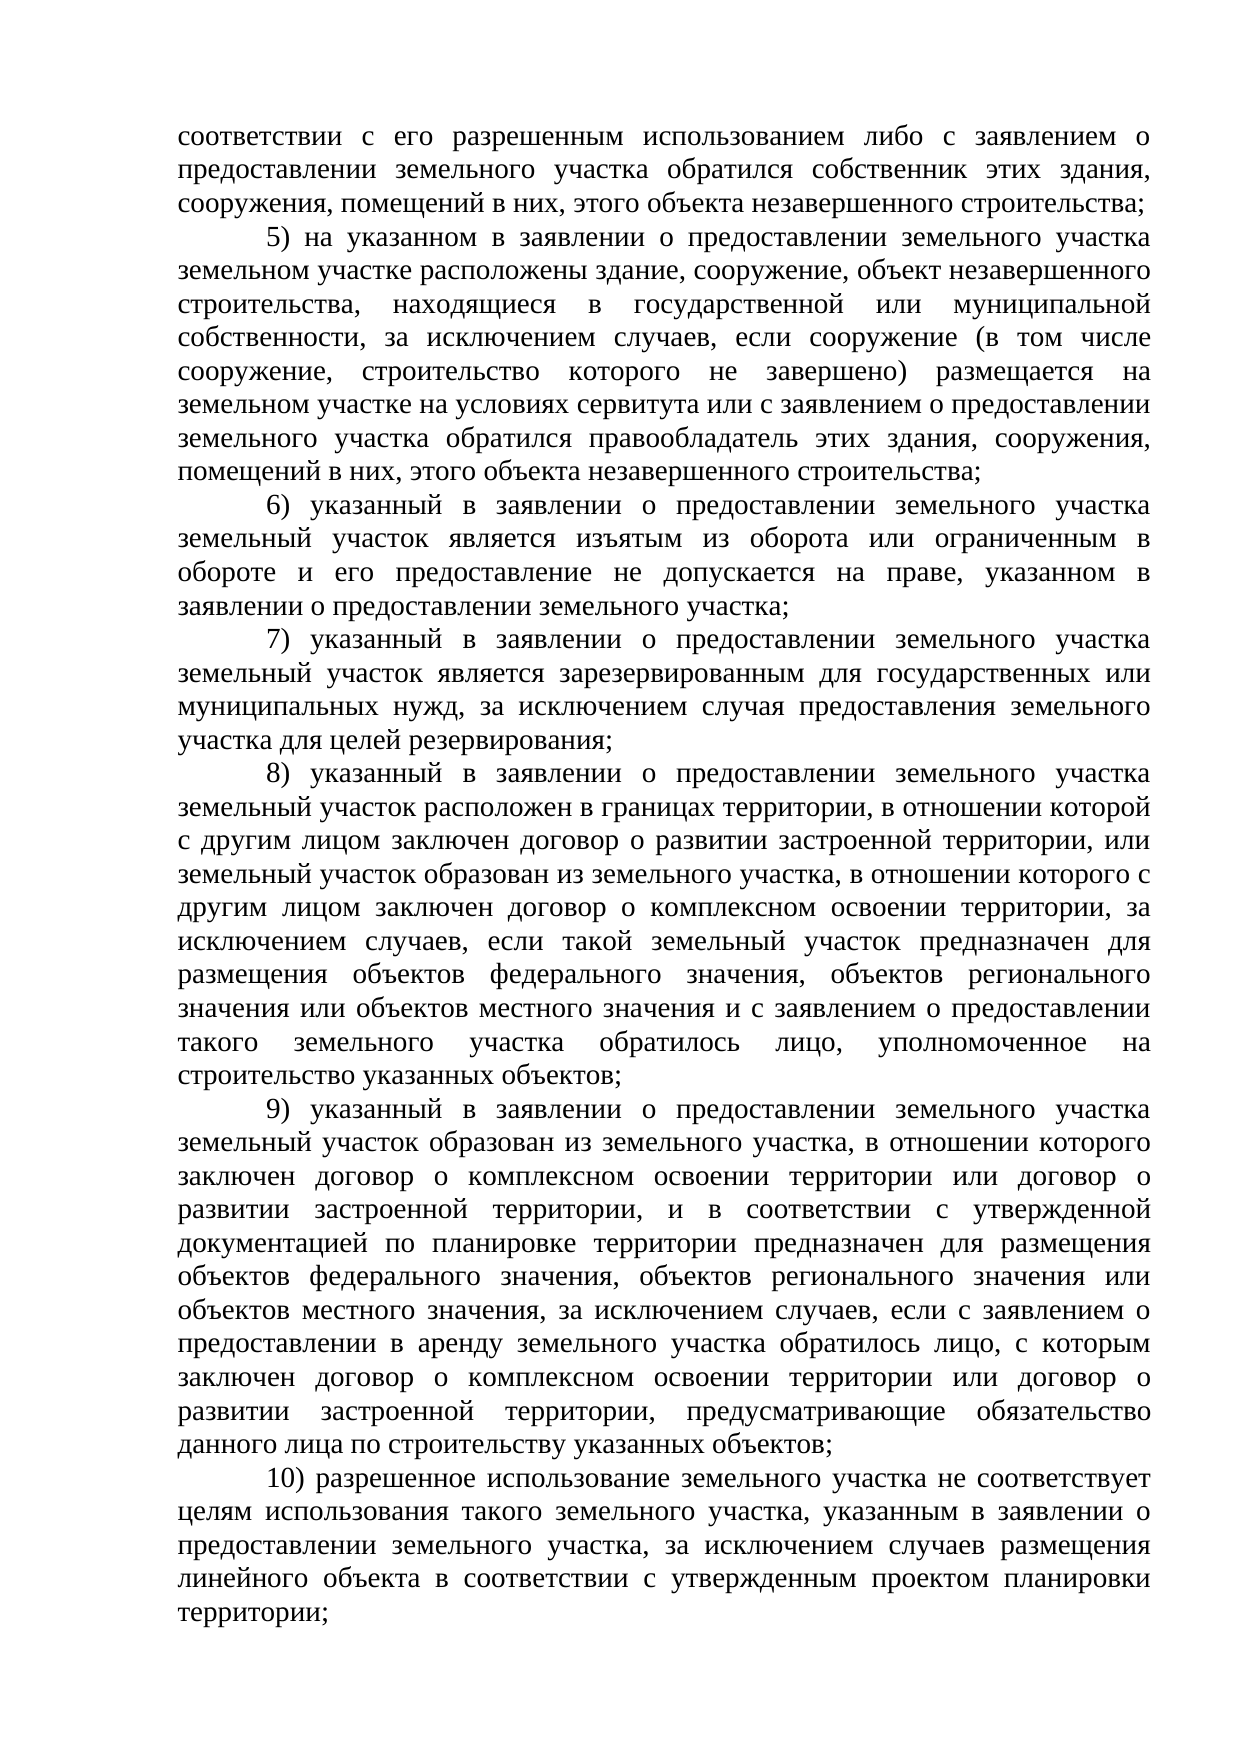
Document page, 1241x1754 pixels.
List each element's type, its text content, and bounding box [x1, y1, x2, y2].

text 7) указанный в заявлении о предоставлении земельного участка земельный участок является зарезервированным для государственных или муниципальных нужд, за исключением случая предоставления земельного участка для целей резервирования; [177, 621, 1152, 755]
text 8) указанный в заявлении о предоставлении земельного участка земельный участок расположен в границах территории, в отношении которой с другим лицом заключен договор о развитии застроенной территории, или земельный участок образован из земельного участка, в отношении которого с другим лицом заключен договор о комплексном освоении территории, за исключением случаев, если такой земельный участок предназначен для размещения объектов федерального значения, объектов регионального значения или объектов местного значения и с заявлением о предоставлении такого земельного участка обратилось лицо, уполномоченное на строительство указанных объектов; [177, 755, 1152, 1091]
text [177, 118, 1152, 219]
text 9) указанный в заявлении о предоставлении земельного участка земельный участок образован из земельного участка, в отношении которого заключен договор о комплексном освоении территории или договор о развитии застроенной территории, и в соответствии с утвержденной документацией по планировке территории предназначен для размещения объектов федерального значения, объектов регионального значения или объектов местного значения, за исключением случаев, если с заявлением о предоставлении в аренду земельного участка обратилось лицо, с которым заключен договор о комплексном освоении территории или договор о развитии застроенной территории, предусматривающие обязательство данного лица по строительству указанных объектов; [177, 1091, 1152, 1460]
text 10) разрешенное использование земельного участка не соответствует целям использования такого земельного участка, указанным в заявлении о предоставлении земельного участка, за исключением случаев размещения линейного объекта в соответствии с утвержденным проектом планировки территории; [177, 1460, 1152, 1627]
text 6) указанный в заявлении о предоставлении земельного участка земельный участок является изъятым из оборота или ограниченным в обороте и его предоставление не допускается на праве, указанном в заявлении о предоставлении земельного участка; [177, 487, 1152, 621]
text 5) на указанном в заявлении о предоставлении земельного участка земельном участке расположены здание, сооружение, объект незавершенного строительства, находящиеся в государственной или муниципальной собственности, за исключением случаев, если сооружение (в том числе сооружение, строительство которого не завершено) размещается на земельном участке на условиях сервитута или с заявлением о предоставлении земельного участка обратился правообладатель этих здания, сооружения, помещений в них, этого объекта незавершенного строительства; [177, 219, 1152, 487]
